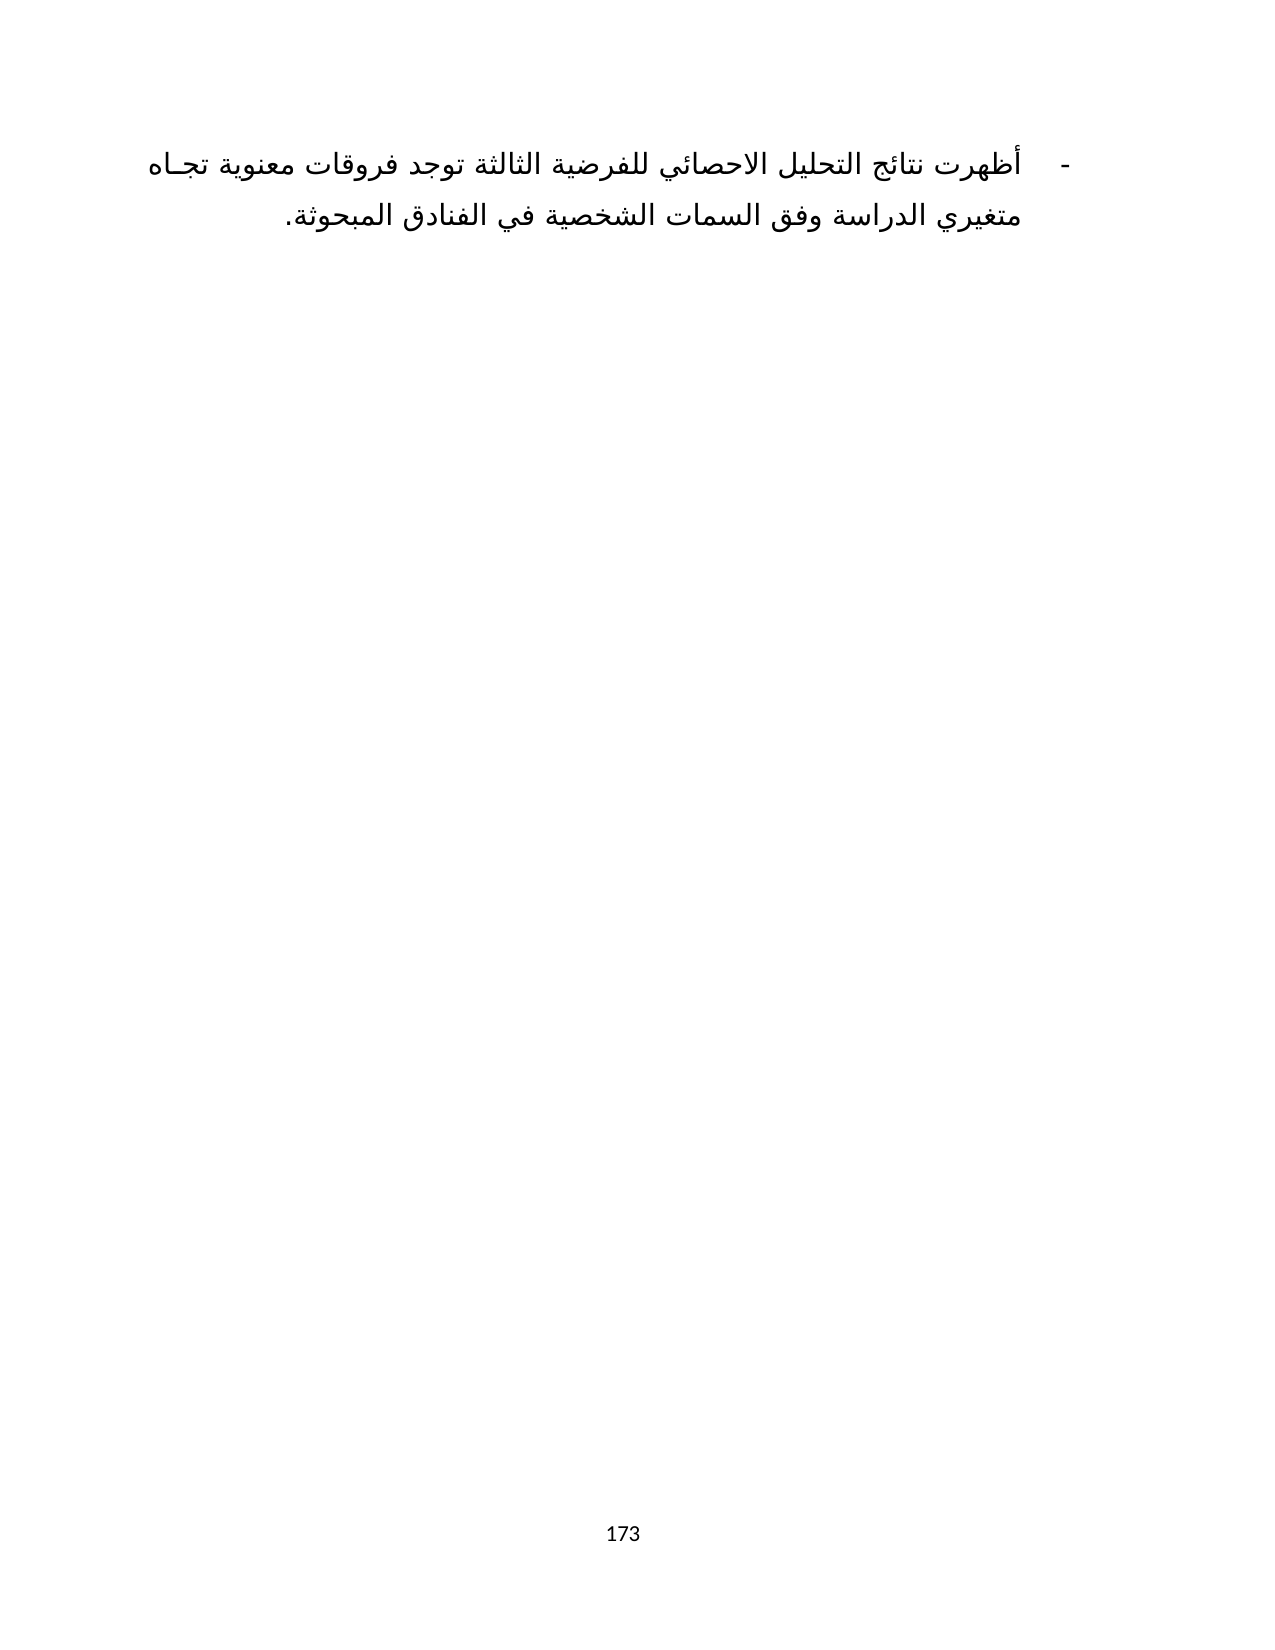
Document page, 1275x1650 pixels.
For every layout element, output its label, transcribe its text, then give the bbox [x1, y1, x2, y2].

list أظهرت نتائج التحليل الاحصائي للفرضية الثالثة توجد فروقات معنوية تجاه متغيري الدراسة وفق السمات الشخصية في الفنادق المبحوثة. [148, 148, 1060, 233]
